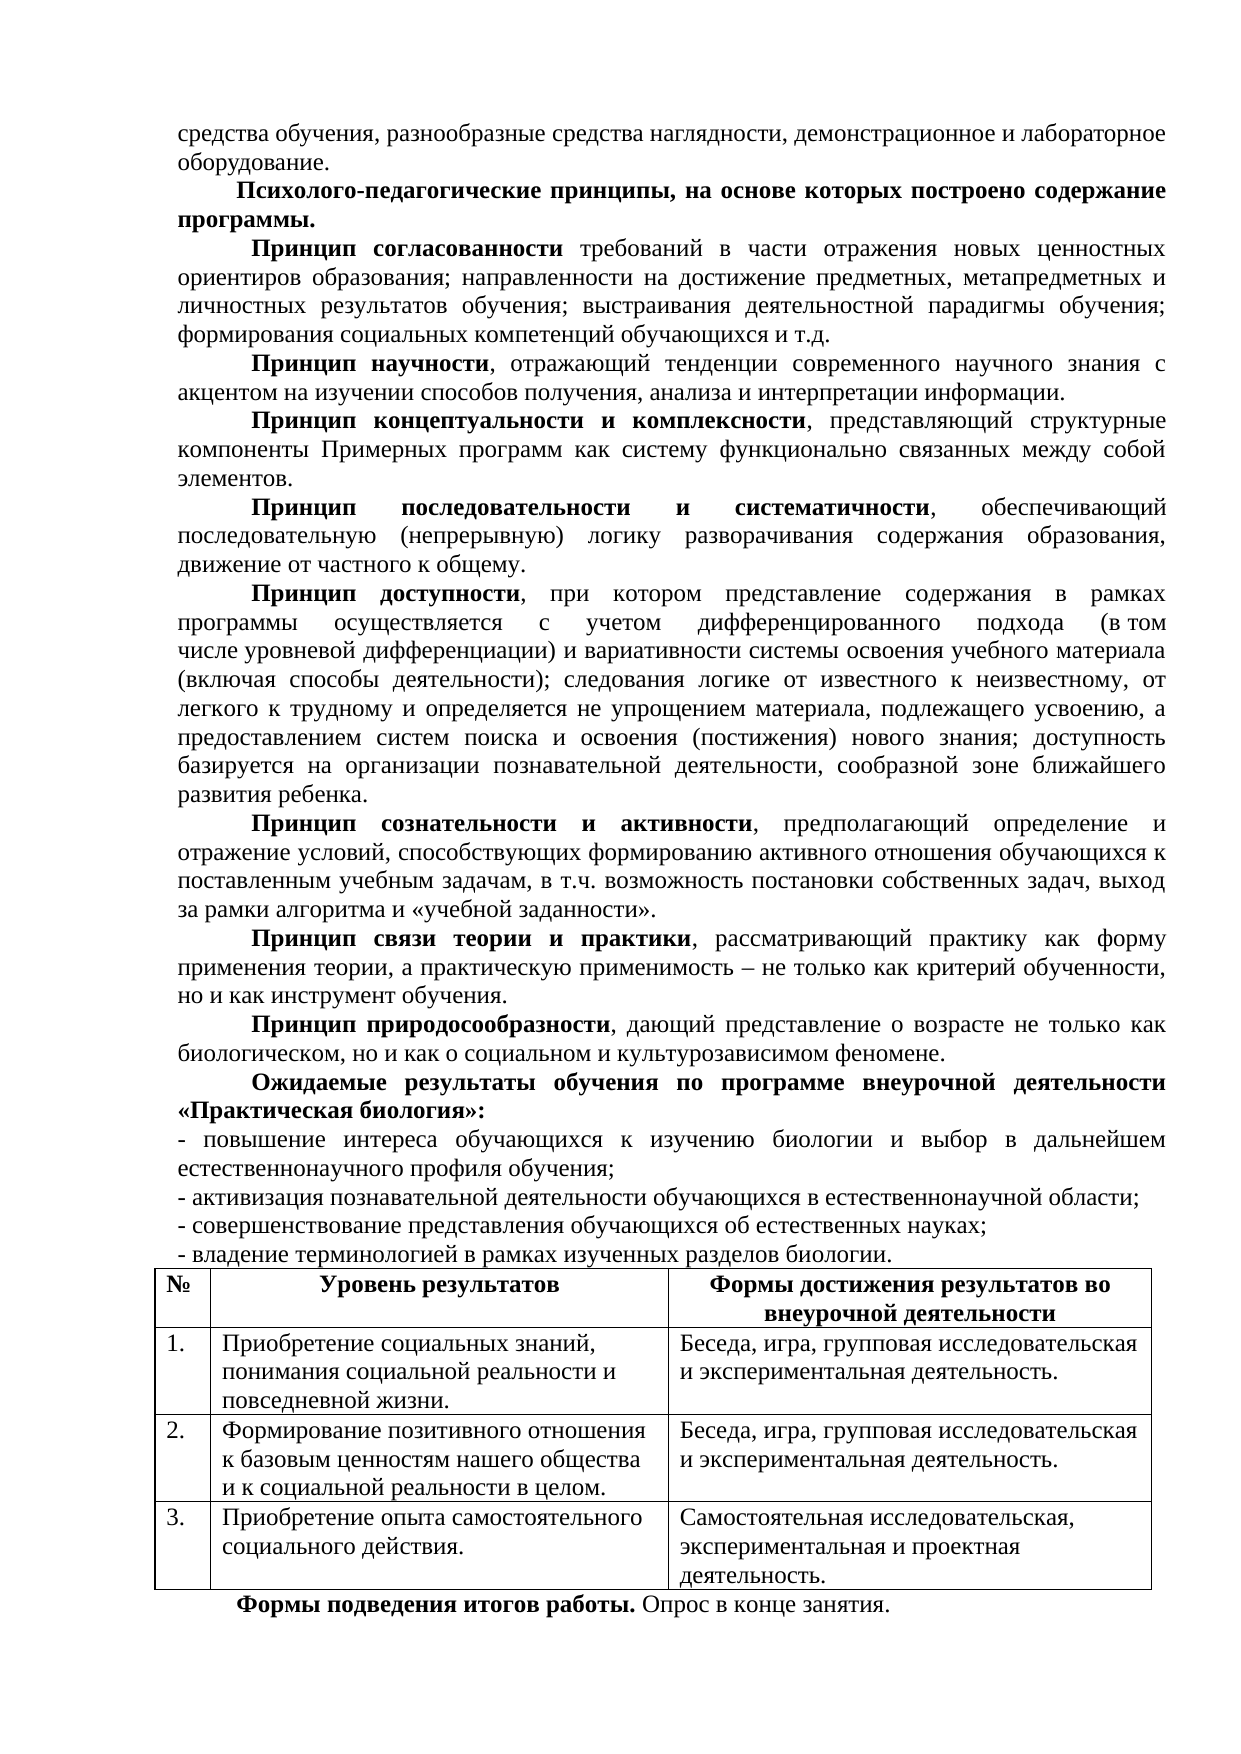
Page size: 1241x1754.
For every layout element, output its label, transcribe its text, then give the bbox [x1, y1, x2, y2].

table_cell Приобретение социальных знаний, понимания социальной реальности и повседневной жизни. [211, 1328, 668, 1414]
text Принцип сознательности и активности, предполагающий определение и отражение условий, способствующих формированию активного отношения обучающихся к поставленным учебным задачам, в т.ч. возможность постановки собственных задач, выход за рамки алгоритма и «учебной заданности». [177, 808, 1167, 923]
text - повышение интереса обучающихся к изучению биологии и выбор в дальнейшем естественнонаучного профиля обучения; [177, 1124, 1167, 1182]
text Психолого-педагогические принципы, на основе которых построено содержание программы. [177, 176, 1167, 233]
table_cell Формирование позитивного отношения к базовым ценностям нашего общества и к социальной реальности в целом. [211, 1415, 668, 1501]
text - активизация познавательной деятельности обучающихся в естественнонаучной области; [177, 1182, 1167, 1211]
table_header № [156, 1269, 210, 1327]
table_header Уровень результатов [211, 1269, 668, 1327]
table_cell 3. [156, 1502, 210, 1588]
table_cell 1. [156, 1328, 210, 1414]
text Принцип научности, отражающий тенденции современного научного знания с акцентом на изучении способов получения, анализа и интерпретации информации. [177, 348, 1167, 406]
text Принцип доступности, при котором представление содержания в рамках программы осуществляется с учетом дифференцированного подхода (в том числе уровневой дифференциации) и вариативности системы освоения учебного материала (включая способы деятельности); следования логике от известного к неизвестному, от легкого к трудному и определяется не упрощением материала, подлежащего усвоению, а предоставлением систем поиска и освоения (постижения) нового знания; доступность базируется на организации познавательной деятельности, сообразной зоне ближайшего развития ребенка. [177, 578, 1167, 808]
table_cell 2. [156, 1415, 210, 1501]
table_cell Беседа, игра, групповая исследовательская и экспериментальная деятельность. [669, 1328, 1151, 1414]
text Принцип согласованности требований в части отражения новых ценностных ориентиров образования; направленности на достижение предметных, метапредметных и личностных результатов обучения; выстраивания деятельностной парадигмы обучения; формирования социальных компетенций обучающихся и т.д. [177, 233, 1167, 348]
text Принцип природосообразности, дающий представление о возрасте не только как биологическом, но и как о социальном и культурозависимом феномене. [177, 1009, 1167, 1067]
text - владение терминологией в рамках изученных разделов биологии. [177, 1239, 1167, 1268]
text Принцип концептуальности и комплексности, представляющий структурные компоненты Примерных программ как систему функционально связанных между собой элементов. [177, 406, 1167, 492]
text Ожидаемые результаты обучения по программе внеурочной деятельности «Практическая биология»: [177, 1067, 1167, 1124]
text Принцип связи теории и практики, рассматривающий практику как форму применения теории, а практическую применимость – не только как критерий обученности, но и как инструмент обучения. [177, 923, 1167, 1009]
text Формы подведения итогов работы. Опрос в конце занятия. [177, 1589, 1167, 1618]
table_header Формы достижения результатов во внеурочной деятельности [669, 1269, 1151, 1327]
table_cell Беседа, игра, групповая исследовательская и экспериментальная деятельность. [669, 1415, 1151, 1501]
text Принцип последовательности и систематичности, обеспечивающий последовательную (непрерывную) логику разворачивания содержания образования, движение от частного к общему. [177, 492, 1167, 578]
text - совершенствование представления обучающихся об естественных науках; [177, 1211, 1167, 1239]
table_cell Приобретение опыта самостоятельного социального действия. [211, 1502, 668, 1588]
table_cell Самостоятельная исследовательская, экспериментальная и проектная деятельность. [669, 1502, 1151, 1588]
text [177, 118, 1167, 176]
